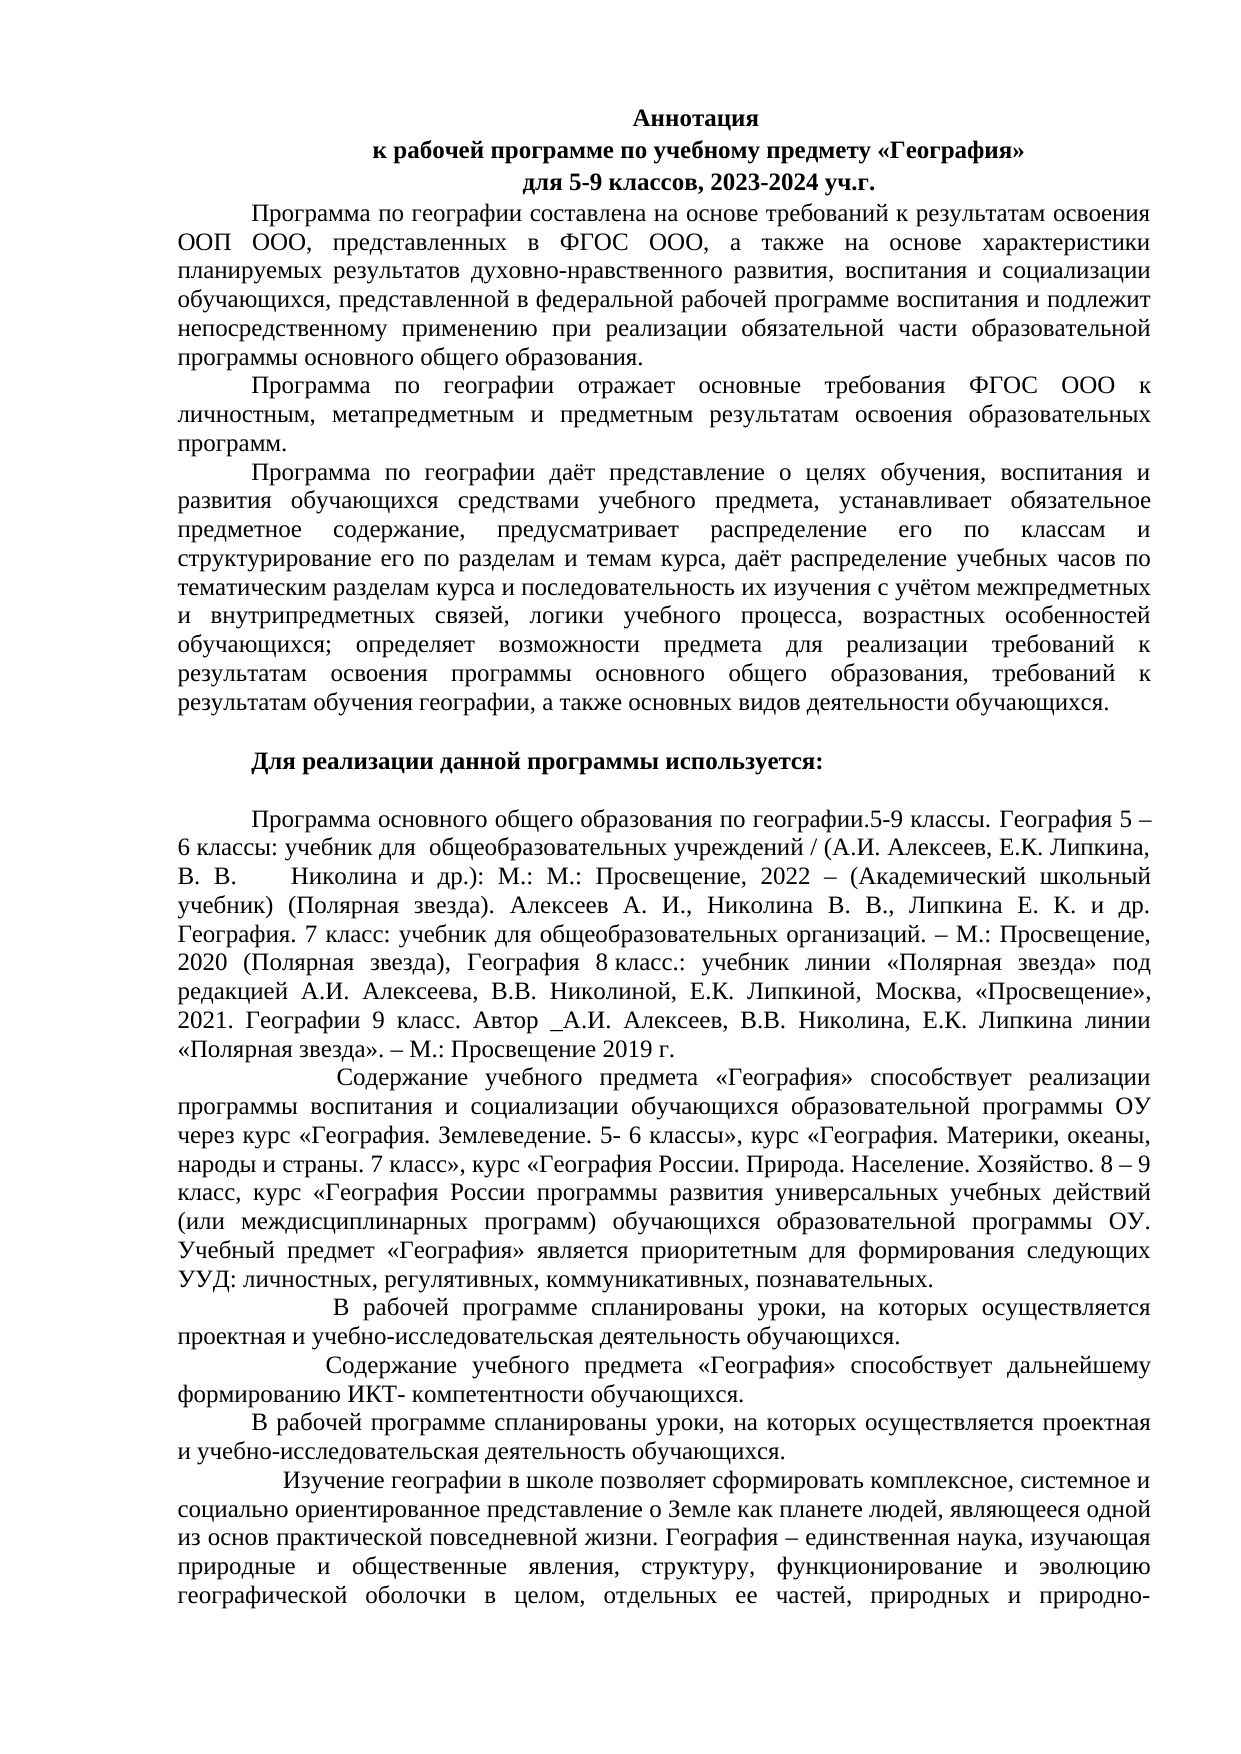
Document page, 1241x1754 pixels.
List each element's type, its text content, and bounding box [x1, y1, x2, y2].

text Программа основного общего образования по географии.5-9 классы. География 5 – 6 классы: учебник для общеобразовательных учреждений / (А.И. Алексеев, Е.К. Липкина, В. В. Николина и др.): М.: М.: Просвещение, 2022 – (Академический школьный учебник) (Полярная звезда). Алексеев А. И., Николина В. В., Липкина Е. К. и др. География. 7 класс: учебник для общеобразовательных организаций. – М.: Просвещение, 2020 (Полярная звезда), География 8 класс.: учебник линии «Полярная звезда» под редакцией А.И. Алексеева, В.В. Николиной, Е.К. Липкиной, Москва, «Просвещение», 2021. Географии 9 класс. Автор _А.И. Алексеев, В.В. Николина, Е.К. Липкина линии «Полярная звезда». – М.: Просвещение 2019 г. [177, 804, 1152, 1062]
text Программа по географии составлена на основе требований к результатам освоения ООП ООО, представленных в ФГОС ООО, а также на основе характеристики планируемых результатов духовно-нравственного развития, воспитания и социализации обучающихся, представленной в федеральной рабочей программе воспитания и подлежит непосредственному применению при реализации обязательной части образовательной программы основного общего образования. [177, 198, 1152, 371]
text В рабочей программе спланированы уроки, на которых осуществляется проектная и учебно-исследовательская деятельность обучающихся. [177, 1292, 1152, 1350]
text Программа по географии даёт представление о целях обучения, воспитания и развития обучающихся средствами учебного предмета, устанавливает обязательное предметное содержание, предусматривает распределение его по классам и структурирование его по разделам и темам курса, даёт распределение учебных часов по тематическим разделам курса и последовательность их изучения с учётом межпредметных и внутрипредметных связей, логики учебного процесса, возрастных особенностей обучающихся; определяет возможности предмета для реализации требований к результатам освоения программы основного общего образования, требований к результатам обучения географии, а также основных видов деятельности обучающихся. [177, 457, 1152, 716]
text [177, 1465, 1152, 1609]
text Содержание учебного предмета «География» способствует дальнейшему формированию ИКТ- компетентности обучающихся. [177, 1350, 1152, 1407]
text Аннотация [177, 103, 1152, 132]
text Программа по географии отражает основные требования ФГОС ООО к личностным, метапредметным и предметным результатам освоения образовательных программ. [177, 371, 1152, 457]
text к рабочей программе по учебному предмету «География» [177, 135, 1152, 164]
text Для реализации данной программы используется: [177, 746, 1152, 775]
text Содержание учебного предмета «География» способствует реализации программы воспитания и социализации обучающихся образовательной программы ОУ через курс «География. Землеведение. 5- 6 классы», курс «География. Материки, океаны, народы и страны. 7 класс», курс «География России. Природа. Население. Хозяйство. 8 – 9 класс, курс «География России программы развития универсальных учебных действий (или междисциплинарных программ) обучающихся образовательной программы ОУ. Учебный предмет «География» является приоритетным для формирования следующих УУД: личностных, регулятивных, коммуникативных, познавательных. [177, 1062, 1152, 1292]
text В рабочей программе спланированы уроки, на которых осуществляется проектная и учебно-исследовательская деятельность обучающихся. [177, 1407, 1152, 1465]
text для 5-9 классов, 2023-2024 уч.г. [177, 167, 1152, 195]
